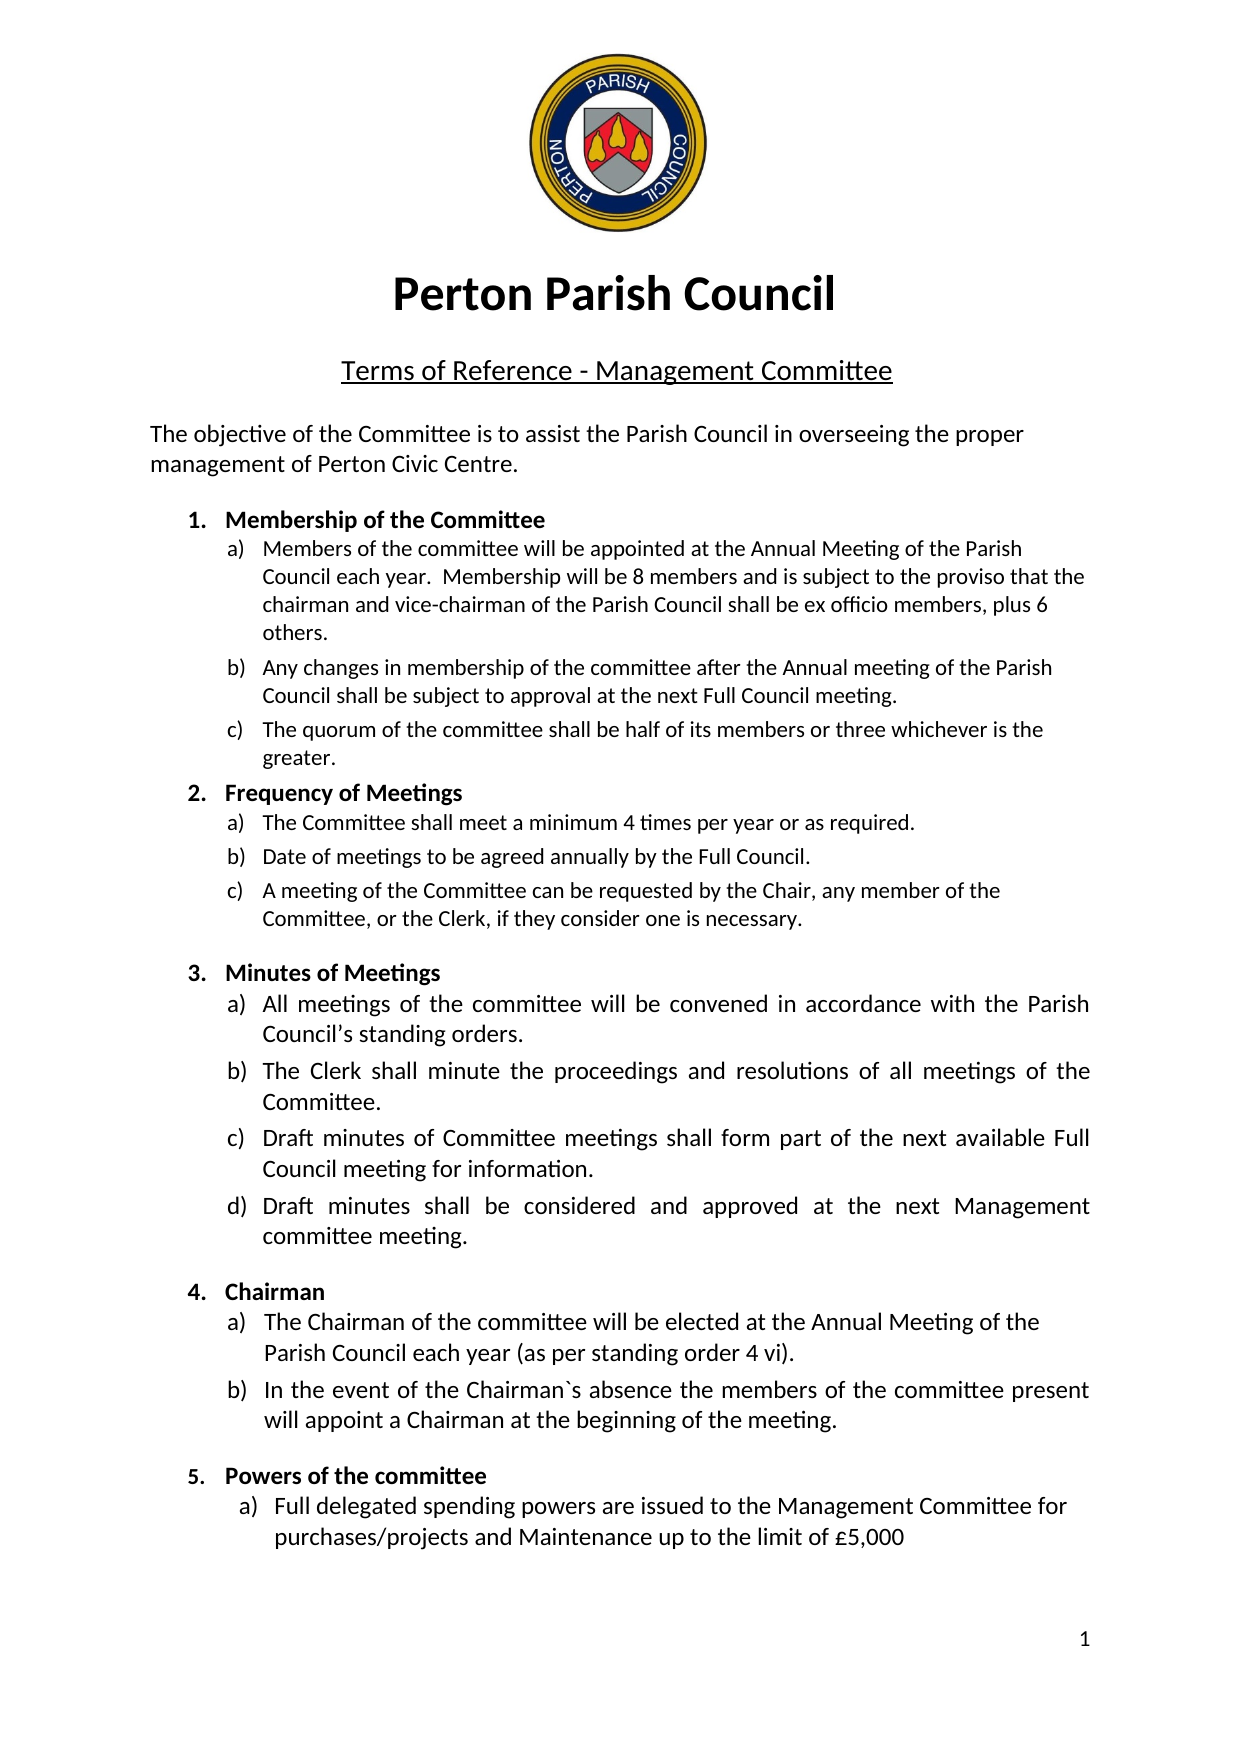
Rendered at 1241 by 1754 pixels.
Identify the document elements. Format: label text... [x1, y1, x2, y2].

list Membership of the Committee [187, 504, 1090, 534]
list Draft minutes shall be considered and approved at the next Management committee meeting. [227, 1190, 1090, 1251]
list The Chairman of the committee will be elected at the Annual Meeting of the Parish Council each year (as per standing order 4 vi). [227, 1306, 1090, 1367]
list In the event of the Chairman`s absence the members of the committee present will appoint a Chairman at the beginning of the meeting. [227, 1374, 1090, 1435]
list Minutes of Meetings [187, 957, 1090, 988]
text Members of the committee will be appointed at the Annual Meeting of the Parish Council each year. Membership will be 8 members and is subject to the proviso that the chairman and vice-chairman of the Parish Council shall be ex officio members, plus 6 others. [227, 534, 1090, 647]
list All meetings of the committee will be convened in accordance with the Parish Council’s standing orders. [227, 988, 1090, 1049]
list Frequency of Meetings [187, 777, 1090, 808]
list Date of meetings to be agreed annually by the Full Council. [227, 842, 1090, 870]
text Any changes in membership of the committee after the Annual meeting of the Parish Council shall be subject to approval at the next Full Council meeting. [227, 653, 1090, 709]
list Draft minutes of Committee meetings shall form part of the next available Full Council meeting for information. [227, 1123, 1090, 1184]
list A meeting of the Committee can be requested by the Chair, any member of the Committee, or the Clerk, if they consider one is necessary. [227, 876, 1090, 932]
list The Clerk shall minute the proceedings and resolutions of all meetings of the Committee. [227, 1055, 1090, 1116]
list The Committee shall meet a minimum 4 times per year or as required. [227, 808, 1090, 836]
text The objective of the Committee is to assist the Parish Council in overseeing the proper management of Perton Civic Centre. [150, 418, 1090, 479]
text Terms of Reference - Management Committee [150, 352, 1090, 387]
text The quorum of the committee shall be half of its members or three whichever is the greater. [227, 715, 1090, 771]
list Full delegated spending powers are issued to the Management Committee for purchases/projects and Maintenance up to the limit of £5,000 [239, 1490, 1090, 1551]
list Chairman [187, 1276, 1090, 1306]
picture [526, 53, 710, 233]
text Perton Parish Council [150, 262, 1090, 323]
list Powers of the committee [187, 1460, 1090, 1490]
